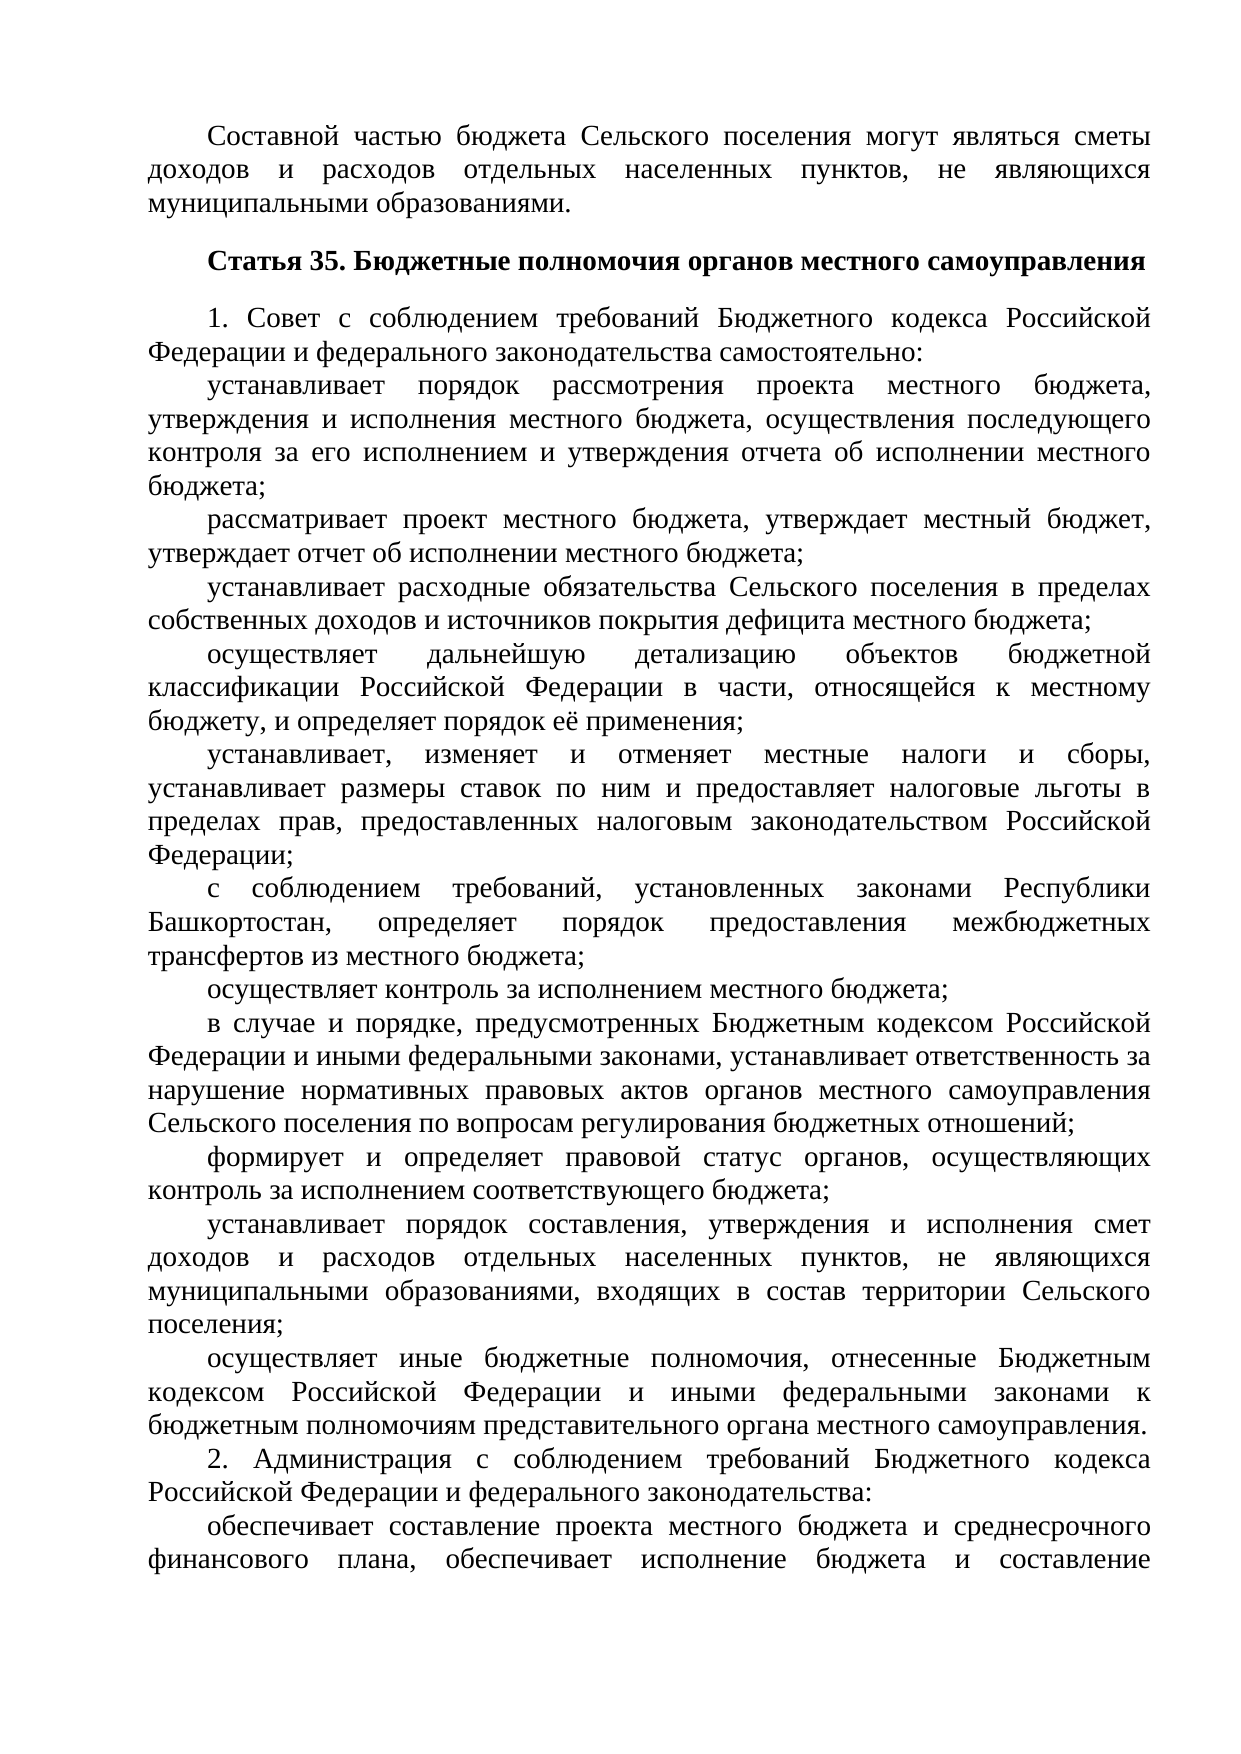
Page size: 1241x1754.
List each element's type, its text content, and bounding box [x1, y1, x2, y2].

text 1. Совет с соблюдением требований Бюджетного кодекса Российской Федерации и федерального законодательства самостоятельно: [148, 300, 1152, 367]
text рассматривает проект местного бюджета, утверждает местный бюджет, утверждает отчет об исполнении местного бюджета; [148, 502, 1152, 569]
text устанавливает, изменяет и отменяет местные налоги и сборы, устанавливает размеры ставок по ним и предоставляет налоговые льготы в пределах прав, предоставленных налоговым законодательством Российской Федерации; [148, 736, 1152, 871]
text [148, 1508, 1152, 1575]
text с соблюдением требований, установленных законами Республики Башкортостан, определяет порядок предоставления межбюджетных трансфертов из местного бюджета; [148, 871, 1152, 971]
text Составной частью бюджета Сельского поселения могут являться сметы доходов и расходов отдельных населенных пунктов, не являющихся муниципальными образованиями. [148, 118, 1152, 219]
text устанавливает порядок составления, утверждения и исполнения смет доходов и расходов отдельных населенных пунктов, не являющихся муниципальными образованиями, входящих в состав территории Сельского поселения; [148, 1206, 1152, 1340]
text осуществляет дальнейшую детализацию объектов бюджетной классификации Российской Федерации в части, относящейся к местному бюджету, и определяет порядок её применения; [148, 636, 1152, 736]
text осуществляет контроль за исполнением местного бюджета; [148, 971, 1152, 1005]
text 2. Администрация с соблюдением требований Бюджетного кодекса Российской Федерации и федерального законодательства: [148, 1441, 1152, 1508]
text формирует и определяет правовой статус органов, осуществляющих контроль за исполнением соответствующего бюджета; [148, 1139, 1152, 1206]
text устанавливает расходные обязательства Сельского поселения в пределах собственных доходов и источников покрытия дефицита местного бюджета; [148, 569, 1152, 636]
text Статья 35. Бюджетные полномочия органов местного самоуправления [148, 243, 1152, 276]
text осуществляет иные бюджетные полномочия, отнесенные Бюджетным кодексом Российской Федерации и иными федеральными законами к бюджетным полномочиям представительного органа местного самоуправления. [148, 1340, 1152, 1441]
text устанавливает порядок рассмотрения проекта местного бюджета, утверждения и исполнения местного бюджета, осуществления последующего контроля за его исполнением и утверждения отчета об исполнении местного бюджета; [148, 367, 1152, 502]
text в случае и порядке, предусмотренных Бюджетным кодексом Российской Федерации и иными федеральными законами, устанавливает ответственность за нарушение нормативных правовых актов органов местного самоуправления Сельского поселения по вопросам регулирования бюджетных отношений; [148, 1005, 1152, 1139]
